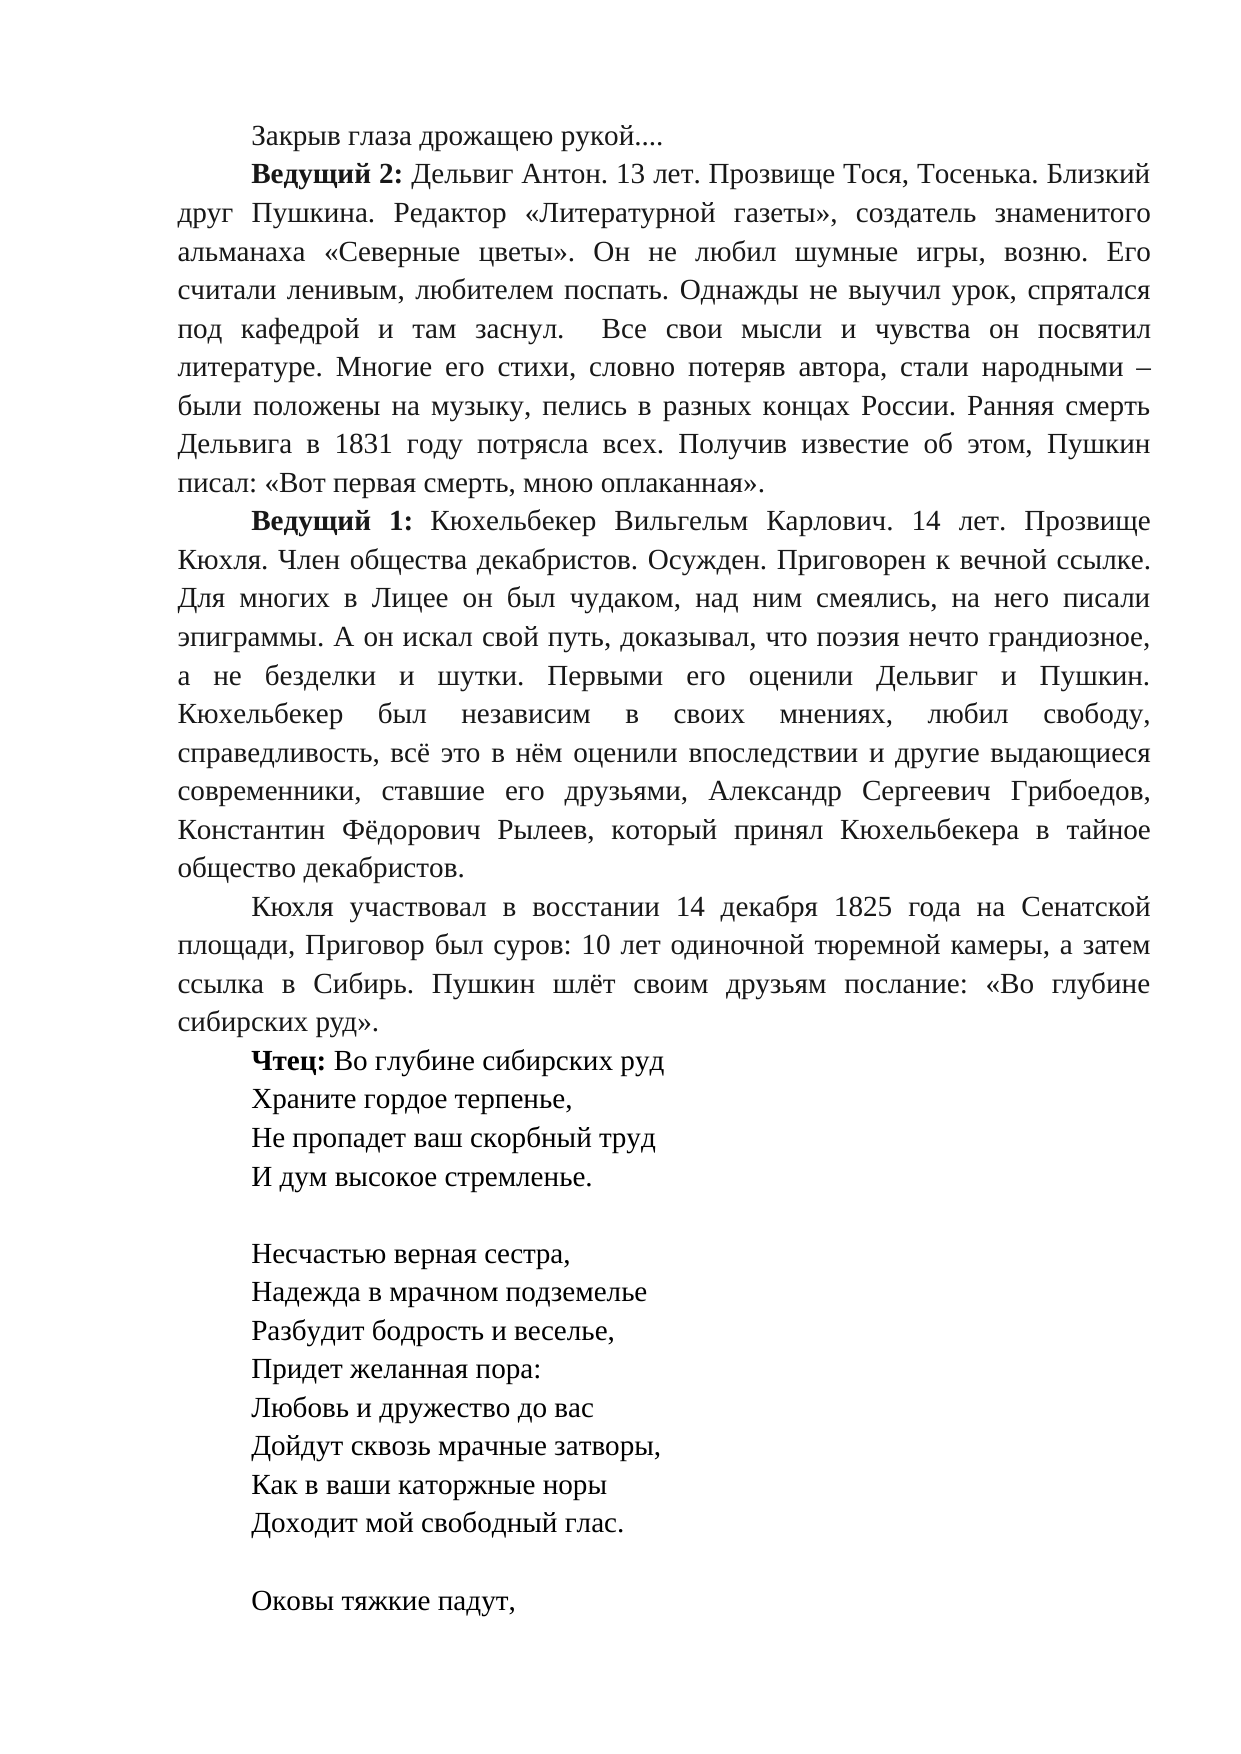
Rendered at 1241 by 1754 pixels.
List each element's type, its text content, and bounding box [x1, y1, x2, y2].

text Чтец: Во глубине сибирских руд [177, 1043, 1152, 1077]
text Ведущий 2: Дельвиг Антон. 13 лет. Прозвище Тося, Тосенька. Близкий друг Пушкина. Редактор «Литературной газеты», создатель знаменитого альманаха «Северные цветы». Он не любил шумные игры, возню. Его считали ленивым, любителем поспать. Однажды не выучил урок, спрятался под кафедрой и там заснул. Все свои мысли и чувства он посвятил литературе. Многие его стихи, словно потеряв автора, стали народными – были положены на музыку, пелись в разных концах России. Ранняя смерть Дельвига в 1831 году потрясла всех. Получив известие об этом, Пушкин писал: «Вот первая смерть, мною оплаканная». [177, 157, 1152, 498]
text Не пропадет ваш скорбный труд [177, 1120, 1152, 1154]
text Дойдут сквозь мрачные затворы, [177, 1428, 1152, 1462]
text И дум высокое стремленье. [177, 1159, 1152, 1192]
text Оковы тяжкие падут, [177, 1583, 1152, 1616]
text Закрыв глаза дрожащею рукой.... [177, 118, 1152, 152]
text Разбудит бодрость и веселье, [177, 1313, 1152, 1346]
text Как в ваши каторжные норы [177, 1467, 1152, 1501]
text Любовь и дружество до вас [177, 1390, 1152, 1423]
text Кюхля участвовал в восстании 14 декабря 1825 года на Сенатской площади, Приговор был суров: 10 лет одиночной тюремной камеры, а затем ссылка в Сибирь. Пушкин шлёт своим друзьям послание: «Во глубине сибирских руд». [177, 889, 1152, 1038]
text Несчастью верная сестра, [177, 1236, 1152, 1269]
text Надежда в мрачном подземелье [177, 1274, 1152, 1308]
text Храните гордое терпенье, [177, 1082, 1152, 1115]
text Доходит мой свободный глас. [177, 1506, 1152, 1539]
text Придет желанная пора: [177, 1351, 1152, 1385]
text Ведущий 1: Кюхельбекер Вильгельм Карлович. 14 лет. Прозвище Кюхля. Член общества декабристов. Осужден. Приговорен к вечной ссылке. Для многих в Лицее он был чудаком, над ним смеялись, на него писали эпиграммы. А он искал свой путь, доказывал, что поэзия нечто грандиозное, а не безделки и шутки. Первыми его оценили Дельвиг и Пушкин. Кюхельбекер был независим в своих мнениях, любил свободу, справедливость, всё это в нём оценили впоследствии и другие выдающиеся современники, ставшие его друзьями, Александр Сергеевич Грибоедов, Константин Фёдорович Рылеев, который принял Кюхельбекера в тайное общество декабристов. [177, 503, 1152, 884]
